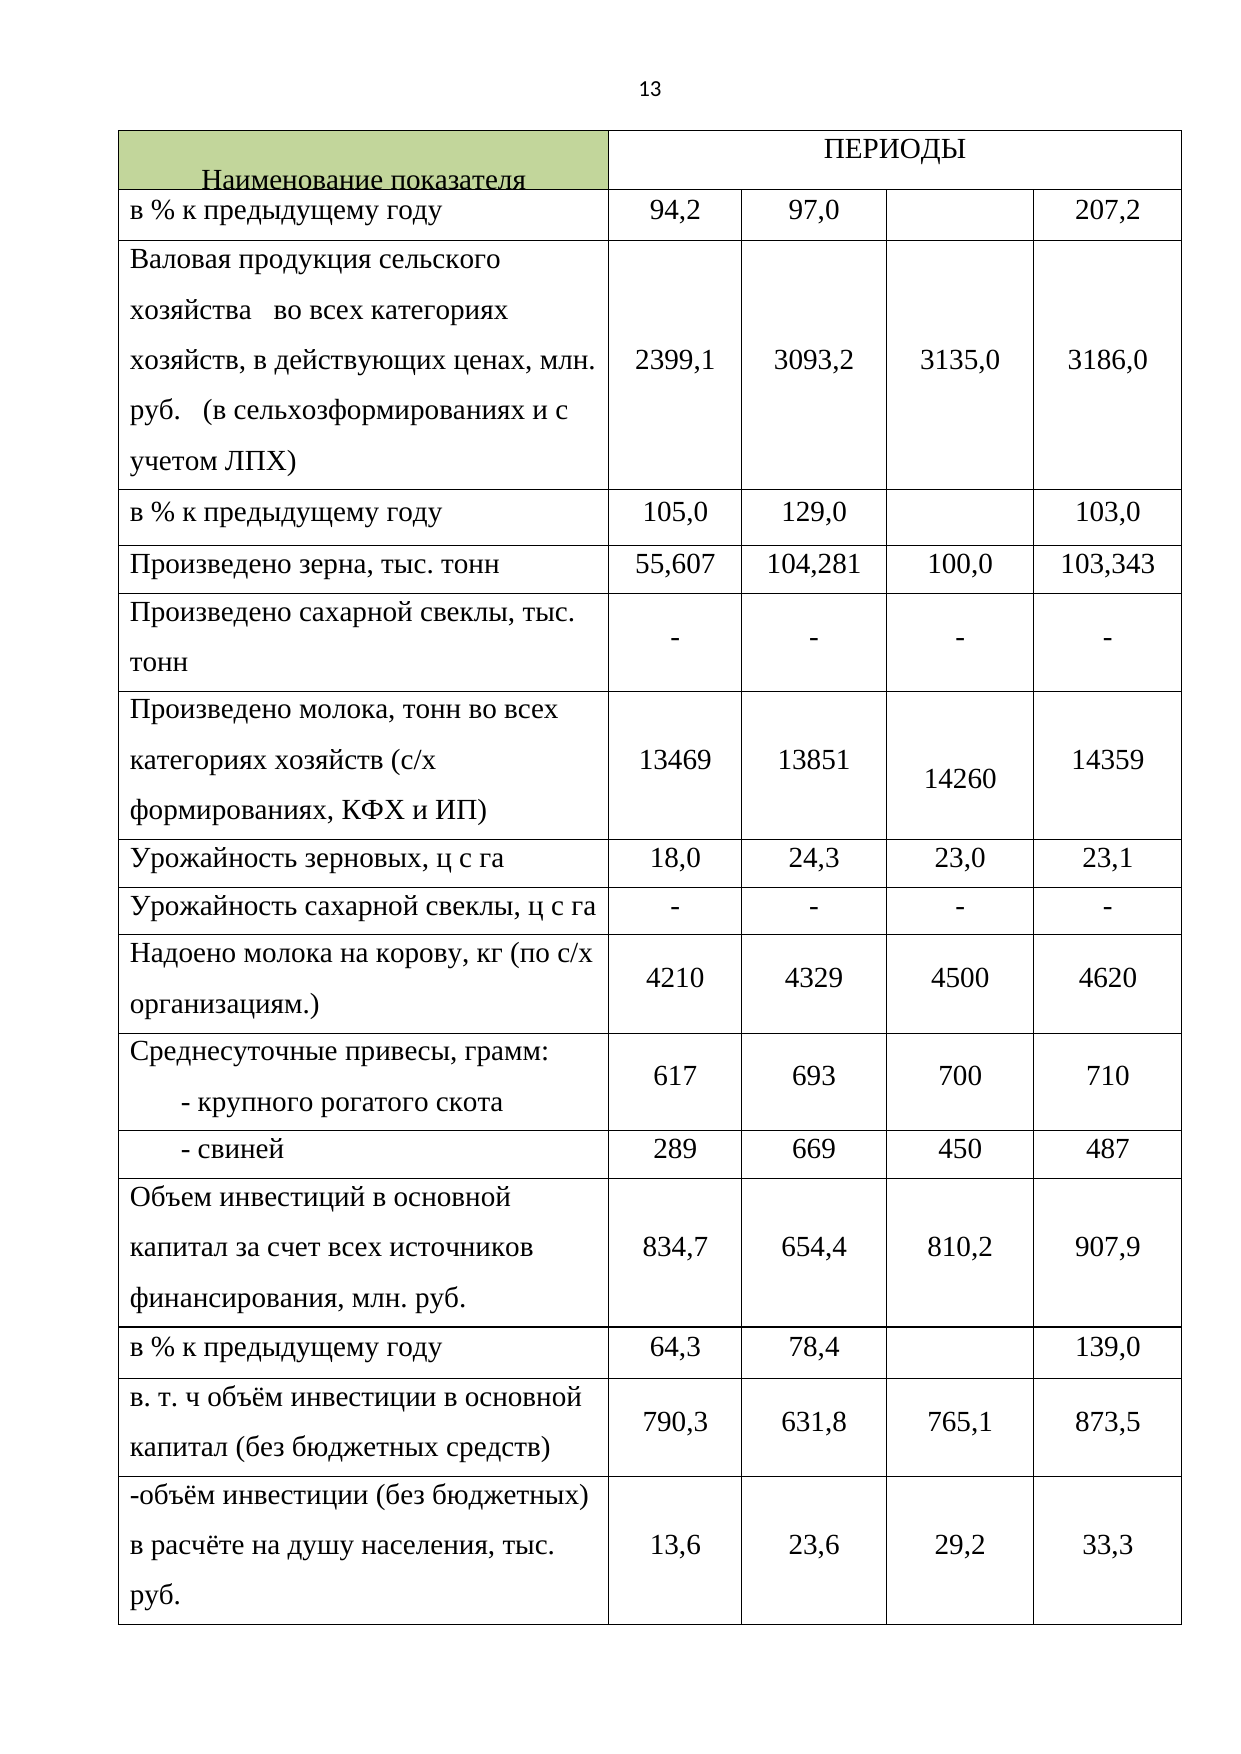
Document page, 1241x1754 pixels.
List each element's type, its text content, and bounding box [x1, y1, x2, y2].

table_cell 289 [609, 1131, 741, 1178]
table_cell Надоено молока на корову, кг (по с/х организациям.) [119, 935, 608, 1032]
table_cell 3093,2 [742, 241, 886, 489]
table_cell 810,2 [887, 1179, 1033, 1326]
table_cell 14260 [887, 692, 1033, 839]
table_cell - [742, 594, 886, 691]
table_cell 105,0 [609, 490, 741, 545]
table_cell 14359 [1034, 692, 1181, 839]
table_cell - [1034, 888, 1181, 934]
table_cell - [887, 594, 1033, 691]
table_cell 790,3 [609, 1379, 741, 1476]
table_cell -объём инвестиции (без бюджетных) в расчёте на душу населения, тыс. руб. [119, 1477, 608, 1624]
table_cell - [609, 888, 741, 934]
table_cell Урожайность зерновых, ц с га [119, 840, 608, 887]
table_cell в % к предыдущему году [119, 490, 608, 545]
table_cell - [887, 888, 1033, 934]
table_cell 100,0 [887, 546, 1033, 593]
table_cell 3135,0 [887, 241, 1033, 489]
table_cell Урожайность сахарной свеклы, ц с га [119, 888, 608, 934]
table_cell 765,1 [887, 1379, 1033, 1476]
table_cell 78,4 [742, 1328, 886, 1378]
table_cell 2399,1 [609, 241, 741, 489]
table_cell 710 [1034, 1034, 1181, 1130]
table_cell Объем инвестиций в основной капитал за счет всех источников финансирования, млн. руб. [119, 1179, 608, 1326]
table_cell - свиней [119, 1131, 608, 1178]
table_cell Произведено зерна, тыс. тонн [119, 546, 608, 593]
table_cell Валовая продукция сельского хозяйства во всех категориях хозяйств, в действующих ценах, млн. руб. (в сельхозформированиях и с учетом ЛПХ) [119, 241, 608, 489]
table_cell в % к предыдущему году [119, 190, 608, 240]
table_cell 23,0 [887, 840, 1033, 887]
table_cell - [609, 594, 741, 691]
table_cell [887, 190, 1033, 240]
table_cell 4210 [609, 935, 741, 1032]
table_cell 33,3 [1034, 1477, 1181, 1624]
table_cell 13,6 [609, 1477, 741, 1624]
table_cell 450 [887, 1131, 1033, 1178]
table_cell - [1034, 594, 1181, 691]
table_cell 129,0 [742, 490, 886, 545]
table_cell 207,2 [1034, 190, 1181, 240]
table_cell 631,8 [742, 1379, 886, 1476]
table_cell в % к предыдущему году [119, 1328, 608, 1378]
table_header Наименование показателя [119, 131, 608, 189]
table_cell - [742, 888, 886, 934]
table_cell 55,607 [609, 546, 741, 593]
table_cell Произведено молока, тонн во всех категориях хозяйств (с/х формированиях, КФХ и ИП) [119, 692, 608, 839]
table_cell в. т. ч объём инвестиции в основной капитал (без бюджетных средств) [119, 1379, 608, 1476]
table_cell 4329 [742, 935, 886, 1032]
table_cell 24,3 [742, 840, 886, 887]
table_cell 18,0 [609, 840, 741, 887]
table_cell [887, 490, 1033, 545]
table_cell 693 [742, 1034, 886, 1130]
table_cell 873,5 [1034, 1379, 1181, 1476]
table_cell 23,6 [742, 1477, 886, 1624]
table_cell 103,343 [1034, 546, 1181, 593]
table_cell 94,2 [609, 190, 741, 240]
table_cell 64,3 [609, 1328, 741, 1378]
table_cell 139,0 [1034, 1328, 1181, 1378]
table_cell Среднесуточные привесы, грамм: - крупного рогатого скота [119, 1034, 608, 1130]
table_cell 13851 [742, 692, 886, 839]
table_cell 654,4 [742, 1179, 886, 1326]
table_cell 907,9 [1034, 1179, 1181, 1326]
table_cell 29,2 [887, 1477, 1033, 1624]
table_cell 97,0 [742, 190, 886, 240]
table_cell 700 [887, 1034, 1033, 1130]
table_cell 617 [609, 1034, 741, 1130]
table_cell 4620 [1034, 935, 1181, 1032]
table_cell 13469 [609, 692, 741, 839]
table_cell [887, 1328, 1033, 1378]
table_cell 103,0 [1034, 490, 1181, 545]
table_cell 23,1 [1034, 840, 1181, 887]
table_cell 487 [1034, 1131, 1181, 1178]
table_cell 3186,0 [1034, 241, 1181, 489]
table_header ПЕРИОДЫ [609, 131, 1181, 189]
table_cell Произведено сахарной свеклы, тыс. тонн [119, 594, 608, 691]
table_cell 104,281 [742, 546, 886, 593]
table_cell 669 [742, 1131, 886, 1178]
table_cell 834,7 [609, 1179, 741, 1326]
table_cell 4500 [887, 935, 1033, 1032]
